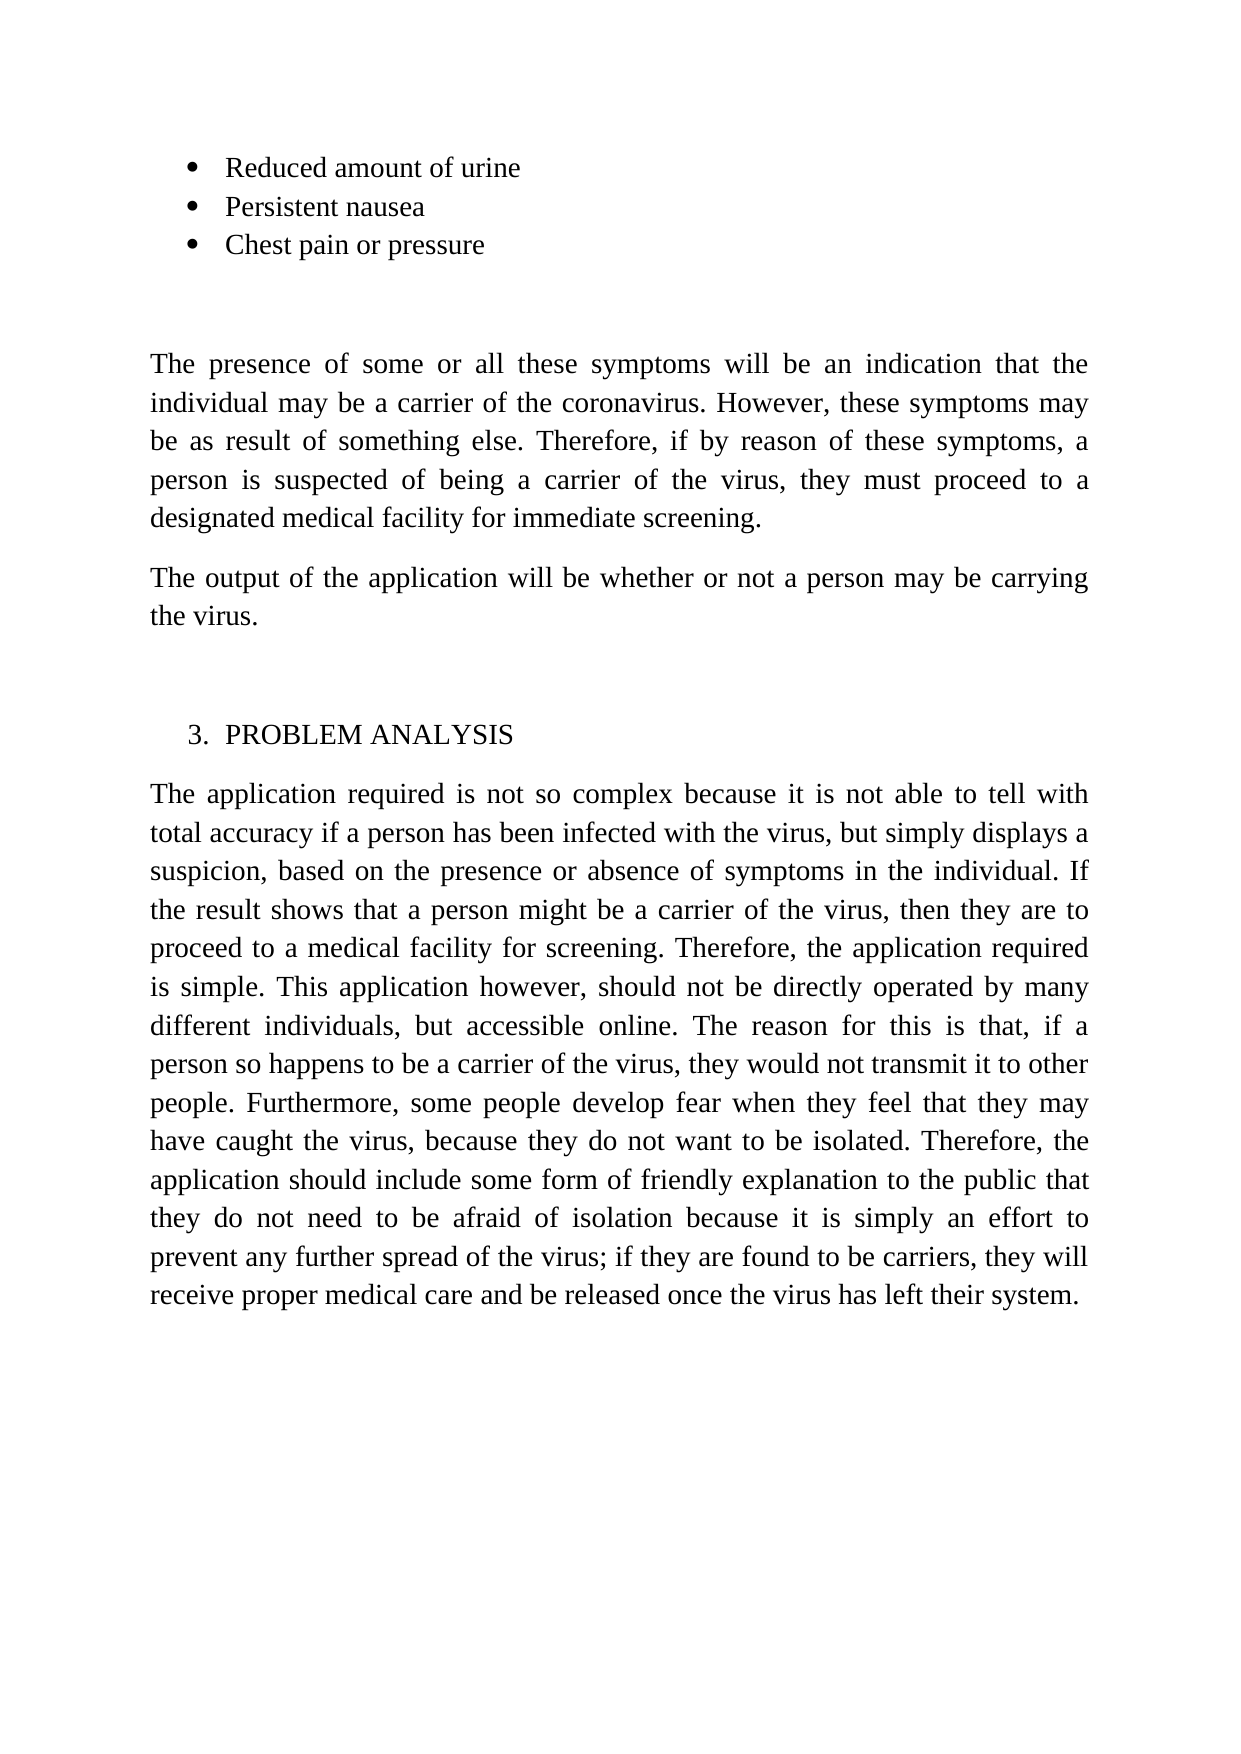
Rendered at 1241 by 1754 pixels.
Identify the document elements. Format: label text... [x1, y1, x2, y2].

list Reduced amount of urine [187, 150, 1090, 184]
list Persistent nausea [187, 189, 1090, 222]
list Chest pain or pressure [187, 227, 1090, 261]
text The output of the application will be whether or not a person may be carrying the virus. [150, 560, 1090, 632]
text The presence of some or all these symptoms will be an indication that the individual may be a carrier of the coronavirus. However, these symptoms may be as result of something else. Therefore, if by reason of these symptoms, a person is suspected of being a carrier of the virus, they must proceed to a designated medical facility for immediate screening. [150, 346, 1090, 534]
list PROBLEM ANALYSIS [187, 717, 1090, 751]
text The application required is not so complex because it is not able to tell with total accuracy if a person has been infected with the virus, but simply displays a suspicion, based on the presence or absence of symptoms in the individual. If the result shows that a person might be a carrier of the virus, then they are to proceed to a medical facility for screening. Therefore, the application required is simple. This application however, should not be directly operated by many different individuals, but accessible online. The reason for this is that, if a person so happens to be a carrier of the virus, they would not transmit it to other people. Furthermore, some people develop fear when they feel that they may have caught the virus, because they do not want to be isolated. Therefore, the application should include some form of friendly explanation to the public that they do not need to be afraid of isolation because it is simply an effort to prevent any further spread of the virus; if they are found to be carriers, they will receive proper medical care and be released once the virus has left their system. [150, 776, 1090, 1311]
